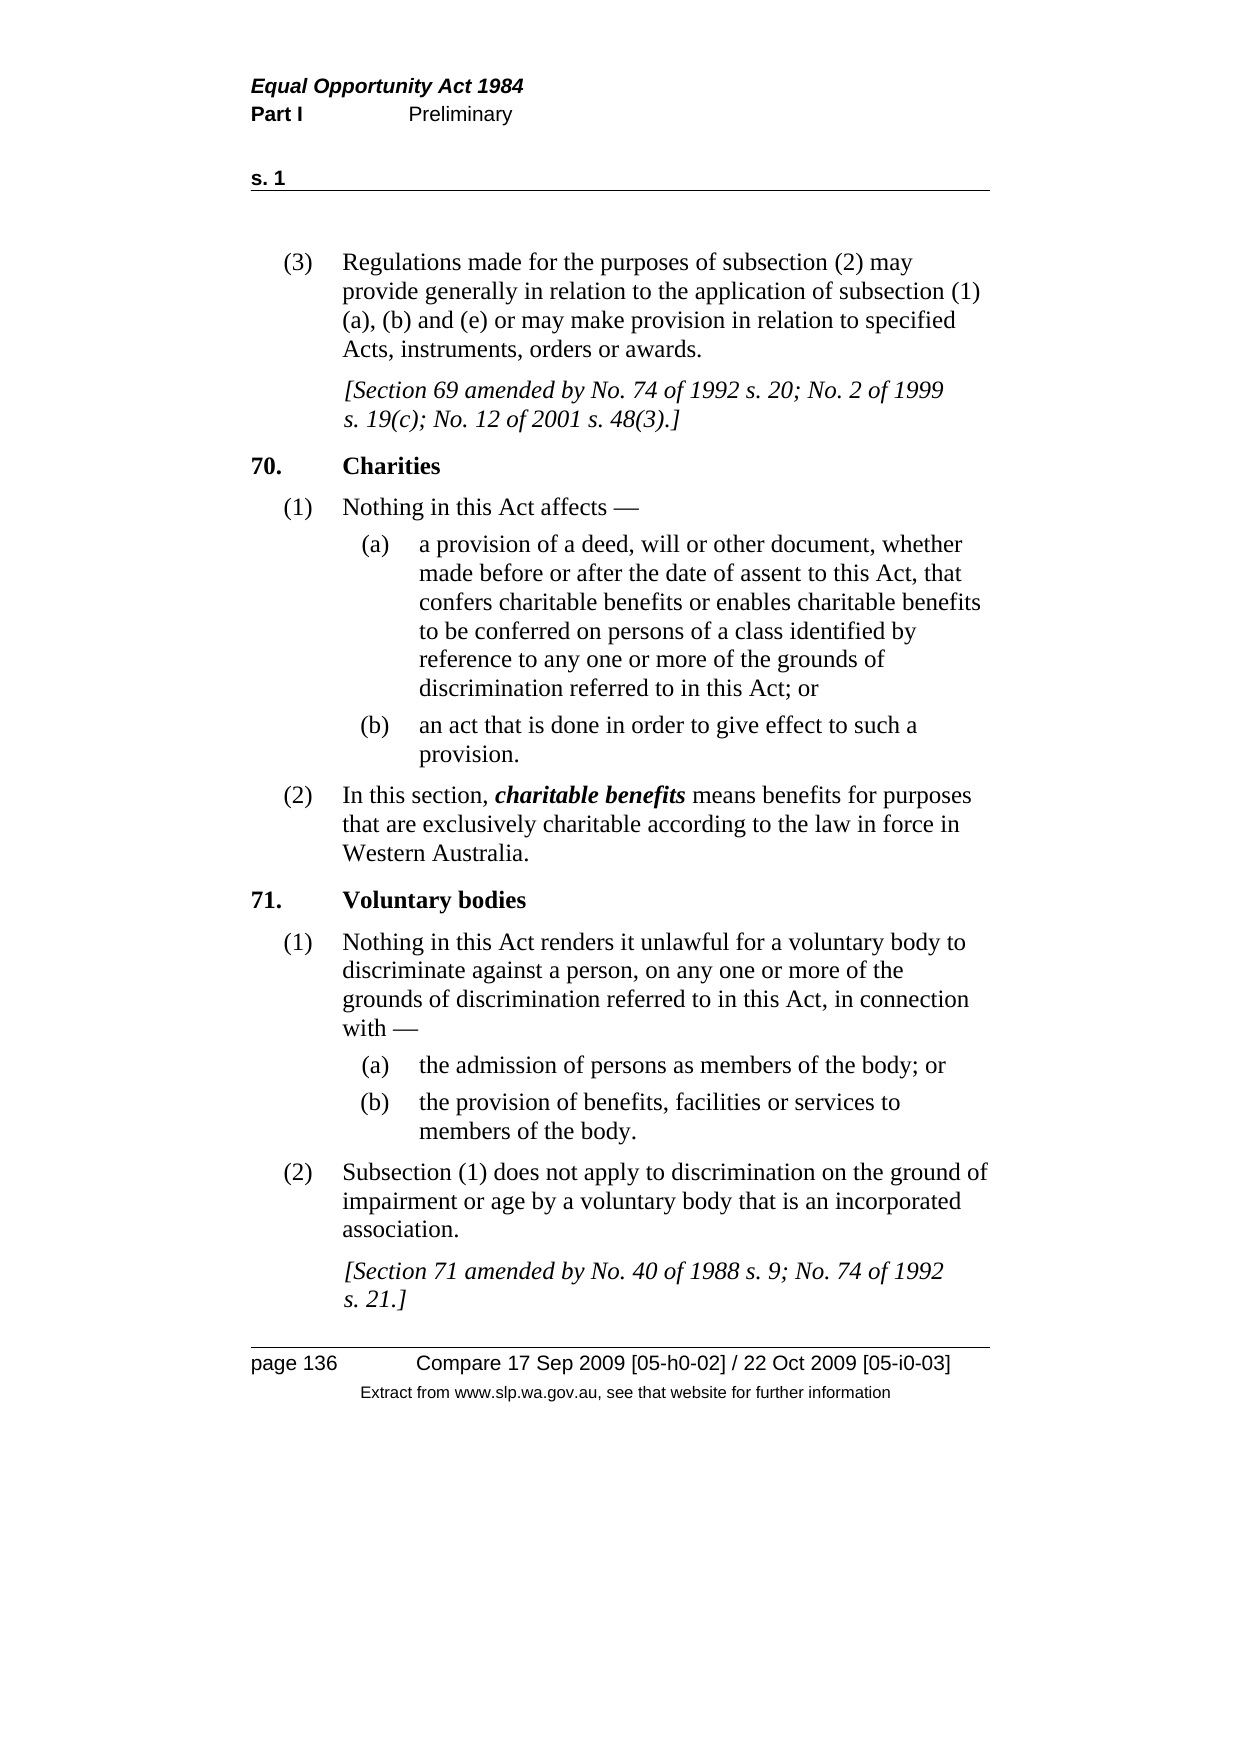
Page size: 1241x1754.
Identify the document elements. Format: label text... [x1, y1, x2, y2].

text (3) Regulations made for the purposes of subsection (2) may provide generally in relation to the application of subsection (1)(a), (b) and (e) or may make provision in relation to specified Acts, instruments, orders or awards. [251, 247, 990, 362]
text (a) the admission of persons as members of the body; or [251, 1050, 990, 1079]
text (2) Subsection (1) does not apply to discrimination on the ground of impairment or age by a voluntary body that is an incorporated association. [251, 1157, 990, 1243]
text [Section 71 amended by No. 40 of 1988 s. 9; No. 74 of 1992 s. 21.] [251, 1256, 990, 1313]
subtitle 70. Charities [251, 451, 990, 480]
subtitle 71. Voluntary bodies [251, 885, 990, 914]
text [Section 69 amended by No. 74 of 1992 s. 20; No. 2 of 1999 s. 19(c); No. 12 of 2001 s. 48(3).] [251, 375, 990, 432]
text (b) an act that is done in order to give effect to such a provision. [251, 710, 990, 768]
text (b) the provision of benefits, facilities or services to members of the body. [251, 1087, 990, 1144]
text (1) Nothing in this Act affects — [251, 492, 990, 521]
text (1) Nothing in this Act renders it unlawful for a voluntary body to discriminate against a person, on any one or more of the grounds of discrimination referred to in this Act, in connection with — [251, 927, 990, 1042]
text (a) a provision of a deed, will or other document, whether made before or after the date of assent to this Act, that confers charitable benefits or enables charitable benefits to be conferred on persons of a class identified by reference to any one or more of the grounds of discrimination referred to in this Act; or [251, 529, 990, 702]
text (2) In this section, charitable benefits means benefits for purposes that are exclusively charitable according to the law in force in Western Australia. [251, 780, 990, 867]
